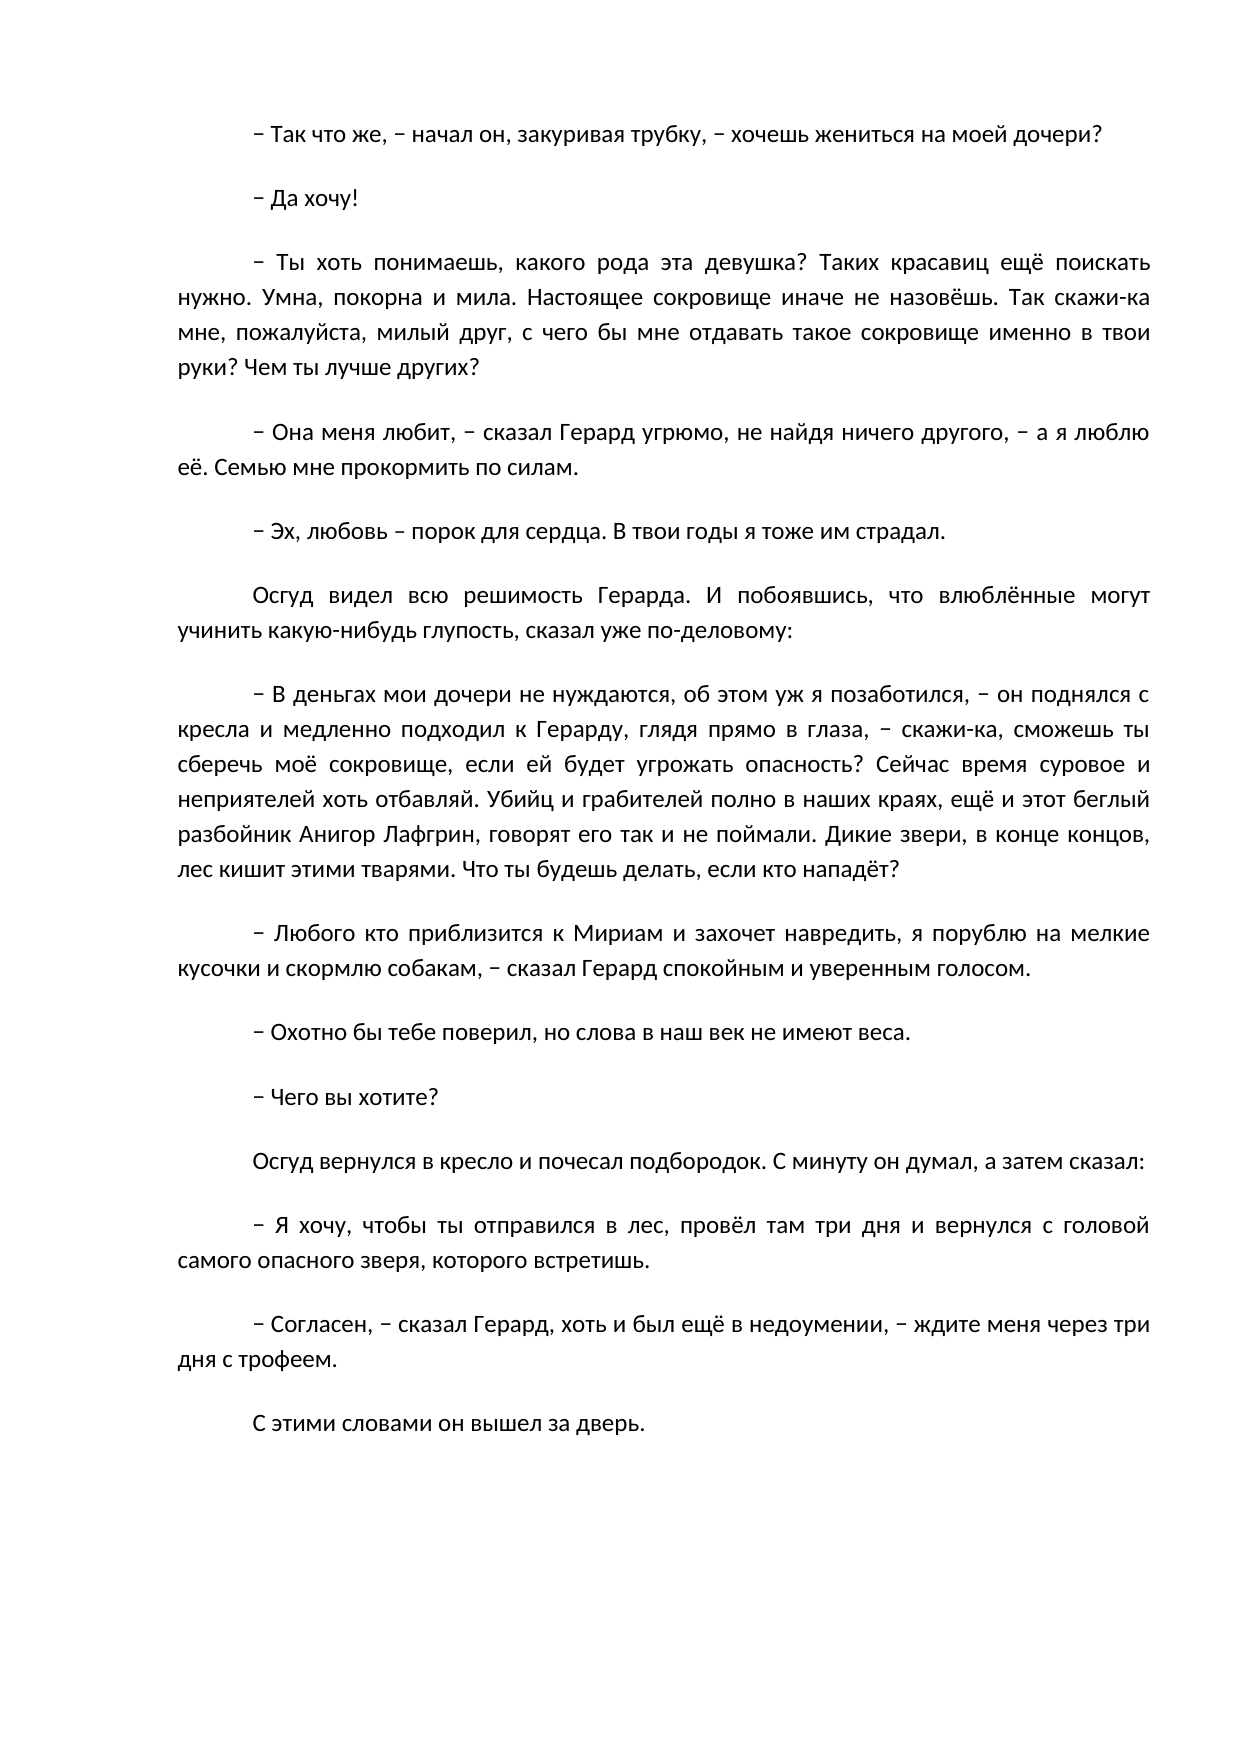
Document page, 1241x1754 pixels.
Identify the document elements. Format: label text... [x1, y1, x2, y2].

text Осгуд вернулся в кресло и почесал подбородок. С минуту он думал, а затем сказал: [177, 1145, 1152, 1175]
text − Любого кто приблизится к Мириам и захочет навредить, я порублю на мелкие кусочки и скормлю собакам, − сказал Герард спокойным и уверенным голосом. [177, 917, 1152, 983]
text − Ты хоть понимаешь, какого рода эта девушка? Таких красавиц ещё поискать нужно. Умна, покорна и мила. Настоящее сокровище иначе не назовёшь. Так скажи-ка мне, пожалуйста, милый друг, с чего бы мне отдавать такое сокровище именно в твои руки? Чем ты лучше других? [177, 246, 1152, 382]
text − Охотно бы тебе поверил, но слова в наш век не имеют веса. [177, 1016, 1152, 1047]
text − В деньгах мои дочери не нуждаются, об этом уж я позаботился, − он поднялся с кресла и медленно подходил к Герарду, глядя прямо в глаза, − скажи-ка, сможешь ты сберечь моё сокровище, если ей будет угрожать опасность? Сейчас время суровое и неприятелей хоть отбавляй. Убийц и грабителей полно в наших краях, ещё и этот беглый разбойник Анигор Лафгрин, говорят его так и не поймали. Дикие звери, в конце концов, лес кишит этими тварями. Что ты будешь делать, если кто нападёт? [177, 678, 1152, 884]
text − Так что же, − начал он, закуривая трубку, − хочешь жениться на моей дочери? [177, 118, 1152, 149]
text − Согласен, − сказал Герард, хоть и был ещё в недоумении, − ждите меня через три дня с трофеем. [177, 1308, 1152, 1374]
text − Да хочу! [177, 182, 1152, 213]
text − Я хочу, чтобы ты отправился в лес, провёл там три дня и вернулся с головой самого опасного зверя, которого встретишь. [177, 1209, 1152, 1274]
text − Она меня любит, − сказал Герард угрюмо, не найдя ничего другого, − а я люблю её. Семью мне прокормить по силам. [177, 416, 1152, 481]
text − Чего вы хотите? [177, 1081, 1152, 1111]
text С этими словами он вышел за дверь. [177, 1407, 1152, 1438]
text Осгуд видел всю решимость Герарда. И побоявшись, что влюблённые могут учинить какую-нибудь глупость, сказал уже по-деловому: [177, 579, 1152, 644]
text − Эх, любовь – порок для сердца. В твои годы я тоже им страдал. [177, 515, 1152, 545]
